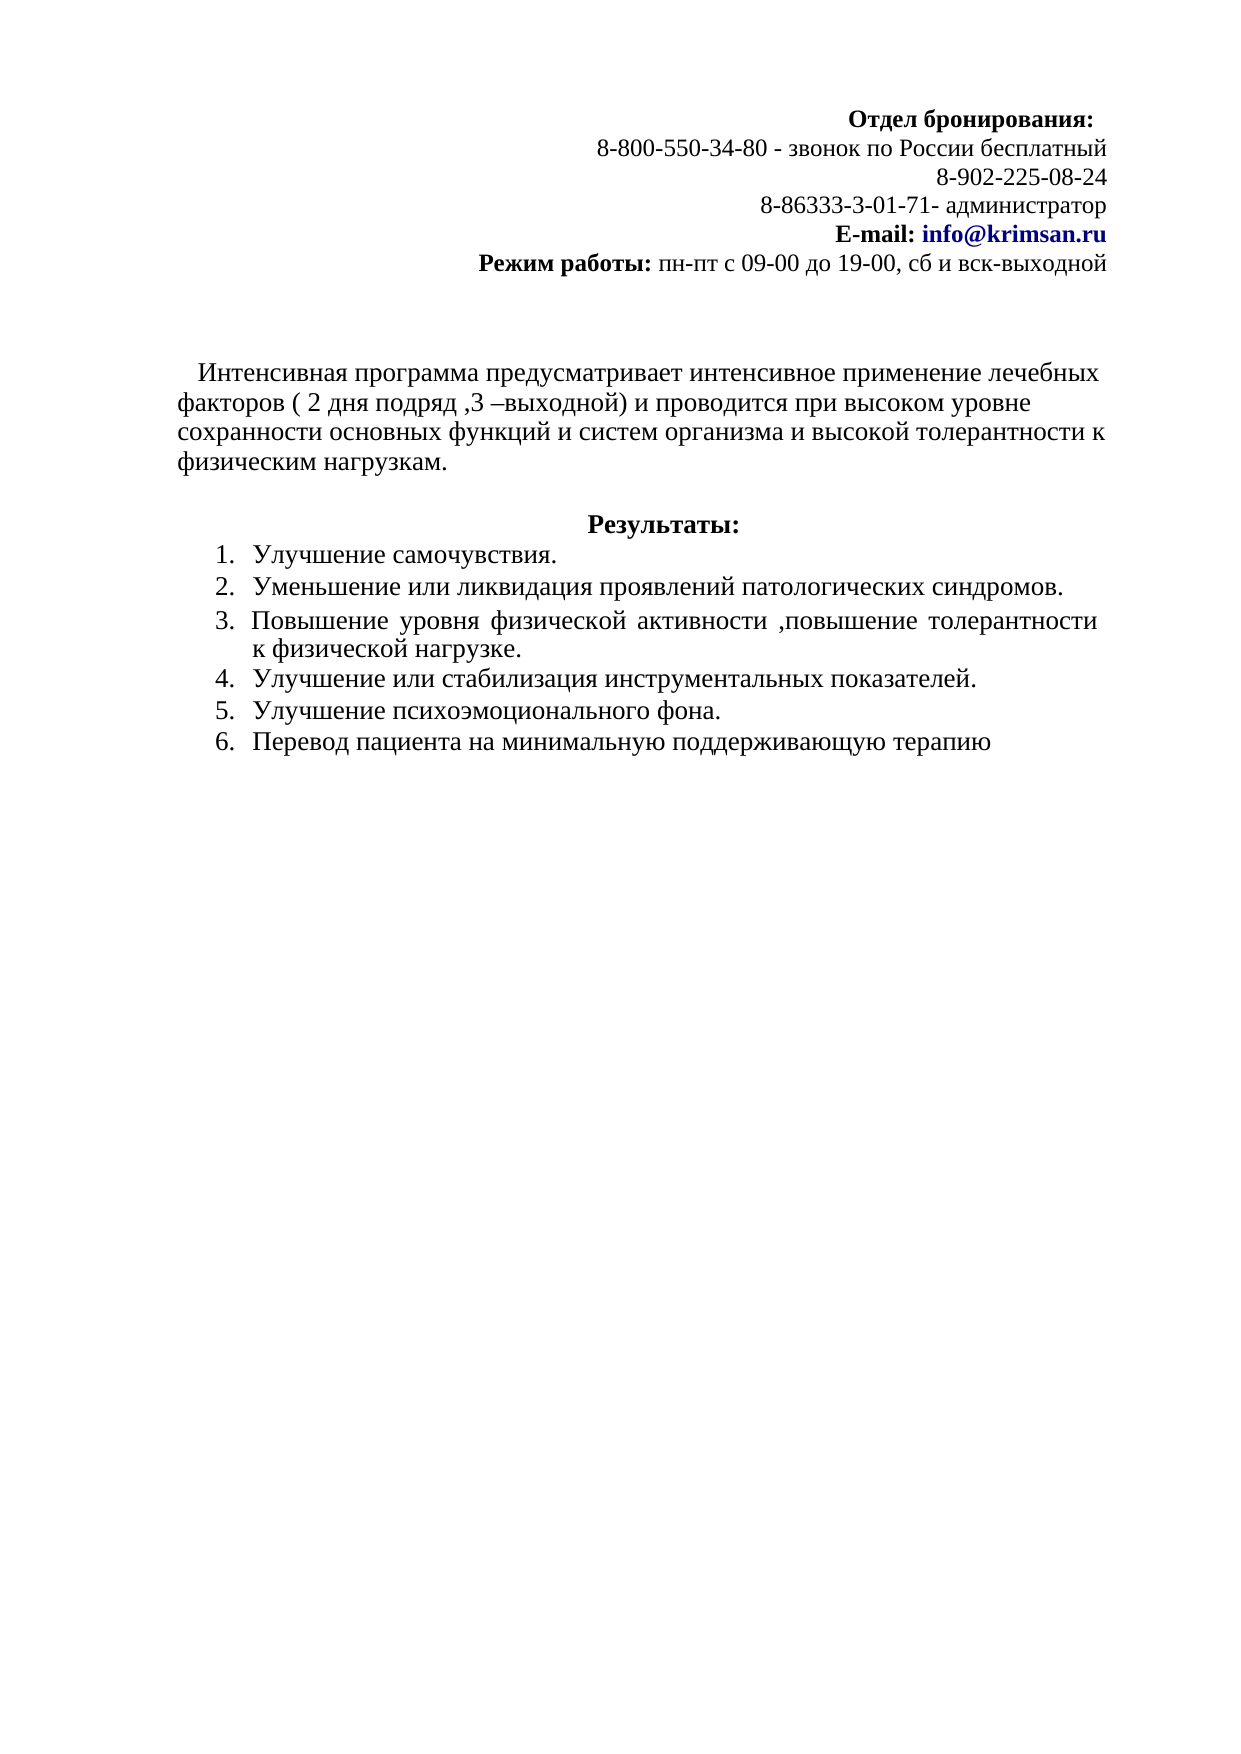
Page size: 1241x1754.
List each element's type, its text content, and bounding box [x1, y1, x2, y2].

text Интенсивная программа предусматривает интенсивное применение лечебных факторов ( 2 дня подряд ,3 –выходной) и проводится при высоком уровне сохранности основных функций и систем организма и высокой толерантности к физическим нагрузкам. [177, 358, 1107, 476]
list Перевод пациента на минимальную поддерживающую терапию [215, 725, 1107, 756]
list Улучшение самочувствия. [215, 539, 1107, 570]
list Улучшение или стабилизация инструментальных показателей. [215, 663, 1107, 694]
list Улучшение психоэмоционального фона. [215, 694, 1107, 725]
list Повышение уровня физической активности ,повышение толерантности к физической нагрузке. [215, 608, 1098, 663]
list Уменьшение или ликвидация проявлений патологических синдромов. [215, 570, 1107, 601]
text Результаты: [587, 508, 1107, 539]
